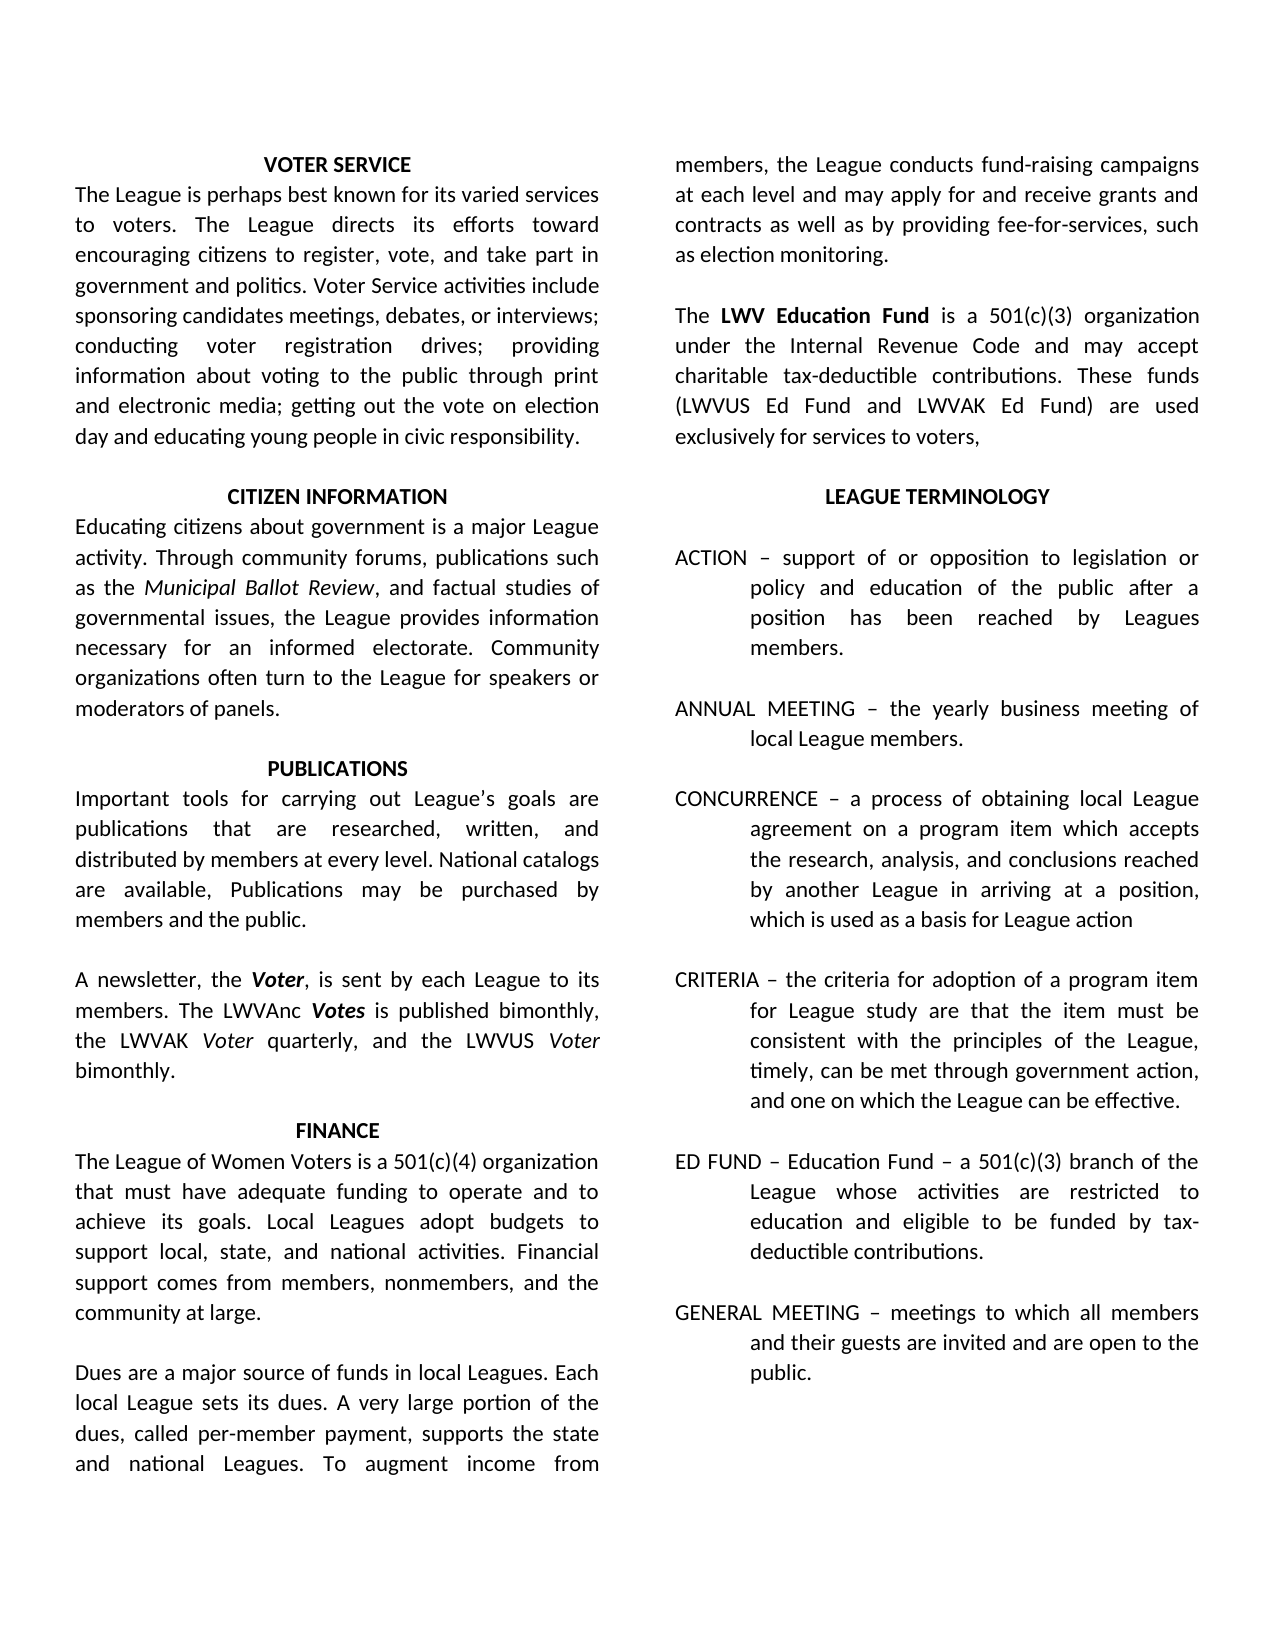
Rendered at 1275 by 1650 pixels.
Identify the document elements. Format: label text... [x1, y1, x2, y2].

text Educating citizens about government is a major League activity. Through community forums, publications such as the Municipal Ballot Review, and factual studies of governmental issues, the League provides information necessary for an informed electorate. Community organizations often turn to the League for speakers or moderators of panels. [75, 512, 600, 722]
text The LWV Education Fund is a 501(c)(3) organization under the Internal Revenue Code and may accept charitable tax-deductible contributions. These funds (LWVUS Ed Fund and LWVAK Ed Fund) are used exclusively for services to voters, [675, 301, 1200, 450]
text GENERAL MEETING – meetings to which all members and their guests are invited and are open to the public. [675, 1298, 1200, 1386]
text The League of Women Voters is a 501(c)(4) organization that must have adequate funding to operate and to achieve its goals. Local Leagues adopt budgets to support local, state, and national activities. Financial support comes from members, nonmembers, and the community at large. [75, 1147, 600, 1326]
text Dues are a major source of funds in local Leagues. Each local League sets its dues. A very large portion of the dues, called per-member payment, supports the state and national Leagues. To augment income from members, the League conducts fund-raising campaigns at each level and may apply for and receive grants and contracts as well as by providing fee-for-services, such as election monitoring. [675, 150, 1200, 269]
text CITIZEN INFORMATION [75, 482, 600, 510]
text CONCURRENCE – a process of obtaining local League agreement on a program item which accepts the research, analysis, and conclusions reached by another League in arriving at a position, which is used as a basis for League action [675, 784, 1200, 933]
text Dues are a major source of funds in local Leagues. Each local League sets its dues. A very large portion of the dues, called per-member payment, supports the state and national Leagues. To augment income from members, the League conducts fund-raising campaigns at each level and may apply for and receive grants and contracts as well as by providing fee-for-services, such as election monitoring. [75, 1358, 600, 1477]
text ED FUND – Education Fund – a 501(c)(3) branch of the League whose activities are restricted to education and eligible to be funded by tax-deductible contributions. [675, 1147, 1200, 1266]
text ANNUAL MEETING – the yearly business meeting of local League members. [675, 694, 1200, 752]
text Important tools for carrying out League’s goals are publications that are researched, written, and distributed by members at every level. National catalogs are available, Publications may be purchased by members and the public. [75, 784, 600, 933]
text A newsletter, the Voter, is sent by each League to its members. The LWVAnc Votes is published bimonthly, the LWVAK Voter quarterly, and the LWVUS Voter bimonthly. [75, 966, 600, 1084]
text PUBLICATIONS [75, 754, 600, 782]
text FINANCE [75, 1117, 600, 1145]
text LEAGUE TERMINOLOGY [675, 482, 1200, 510]
text CRITERIA – the criteria for adoption of a program item for League study are that the item must be consistent with the principles of the League, timely, can be met through government action, and one on which the League can be effective. [675, 966, 1200, 1114]
text VOTER SERVICE [75, 150, 600, 178]
text ACTION – support of or opposition to legislation or policy and education of the public after a position has been reached by Leagues members. [675, 543, 1200, 661]
text The League is perhaps best known for its varied services to voters. The League directs its efforts toward encouraging citizens to register, vote, and take part in government and politics. Voter Service activities include sponsoring candidates meetings, debates, or interviews; conducting voter registration drives; providing information about voting to the public through print and electronic media; getting out the vote on election day and educating young people in civic responsibility. [75, 180, 600, 450]
